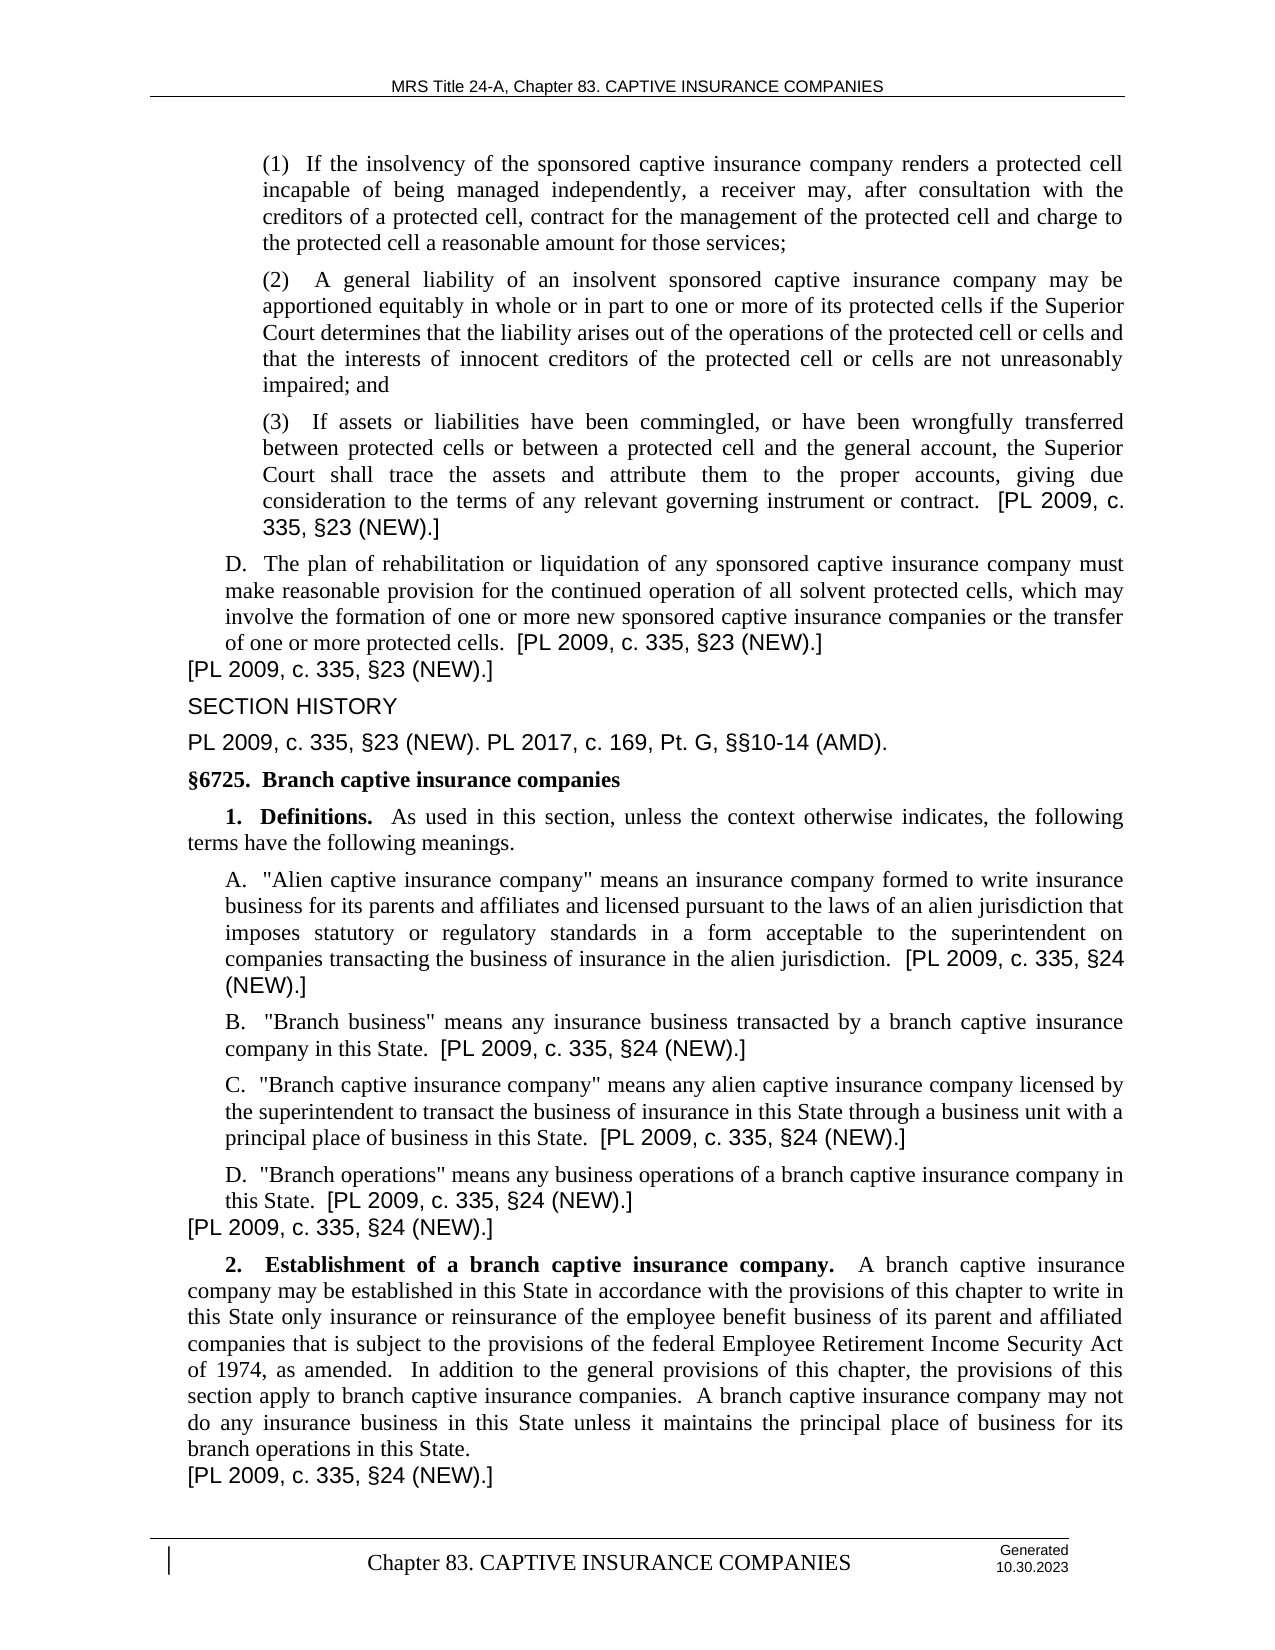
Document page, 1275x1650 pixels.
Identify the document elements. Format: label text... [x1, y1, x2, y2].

text 2. Establishment of a branch captive insurance company. A branch captive insurance company may be established in this State in accordance with the provisions of this chapter to write in this State only insurance or reinsurance of the employee benefit business of its parent and affiliated companies that is subject to the provisions of the federal Employee Retirement Income Security Act of 1974, as amended. In addition to the general provisions of this chapter, the provisions of this section apply to branch captive insurance companies. A branch captive insurance company may not do any insurance business in this State unless it maintains the principal place of business for its branch operations in this State. [187, 1251, 1125, 1462]
text (1) If the insolvency of the sponsored captive insurance company renders a protected cell incapable of being managed independently, a receiver may, after consultation with the creditors of a protected cell, contract for the management of the protected cell and charge to the protected cell a reasonable amount for those services; [262, 150, 1125, 255]
text [PL 2009, c. 335, §23 (NEW).] [187, 656, 1125, 682]
text SECTION HISTORY [187, 693, 1125, 719]
text §6725. Branch captive insurance companies [187, 766, 1125, 792]
text [PL 2009, c. 335, §24 (NEW).] [187, 1462, 1125, 1488]
text A. "Alien captive insurance company" means an insurance company formed to write insurance business for its parents and affiliates and licensed pursuant to the laws of an alien jurisdiction that imposes statutory or regulatory standards in a form acceptable to the superintendent on companies transacting the business of insurance in the alien jurisdiction. [PL 2009, c. 335, §24 (NEW).] [225, 866, 1125, 998]
text D. "Branch operations" means any business operations of a branch captive insurance company in this State. [PL 2009, c. 335, §24 (NEW).] [225, 1161, 1125, 1214]
text PL 2009, c. 335, §23 (NEW). PL 2017, c. 169, Pt. G, §§10-14 (AMD). [187, 729, 1125, 756]
text 1. Definitions. As used in this section, unless the context otherwise indicates, the following terms have the following meanings. [187, 803, 1125, 856]
text [PL 2009, c. 335, §24 (NEW).] [187, 1214, 1125, 1240]
text (2) A general liability of an insolvent sponsored captive insurance company may be apportioned equitably in whole or in part to one or more of its protected cells if the Superior Court determines that the liability arises out of the operations of the protected cell or cells and that the interests of innocent creditors of the protected cell or cells are not unreasonably impaired; and [262, 266, 1125, 398]
text B. "Branch business" means any insurance business transacted by a branch captive insurance company in this State. [PL 2009, c. 335, §24 (NEW).] [225, 1008, 1125, 1061]
text (3) If assets or liabilities have been commingled, or have been wrongfully transferred between protected cells or between a protected cell and the general account, the Superior Court shall trace the assets and attribute them to the proper accounts, giving due consideration to the terms of any relevant governing instrument or contract. [PL 2009, c. 335, §23 (NEW).] [262, 408, 1125, 540]
text D. The plan of rehabilitation or liquidation of any sponsored captive insurance company must make reasonable provision for the continued operation of all solvent protected cells, which may involve the formation of one or more new sponsored captive insurance companies or the transfer of one or more protected cells. [PL 2009, c. 335, §23 (NEW).] [225, 550, 1125, 656]
text C. "Branch captive insurance company" means any alien captive insurance company licensed by the superintendent to transact the business of insurance in this State through a business unit with a principal place of business in this State. [PL 2009, c. 335, §24 (NEW).] [225, 1072, 1125, 1151]
